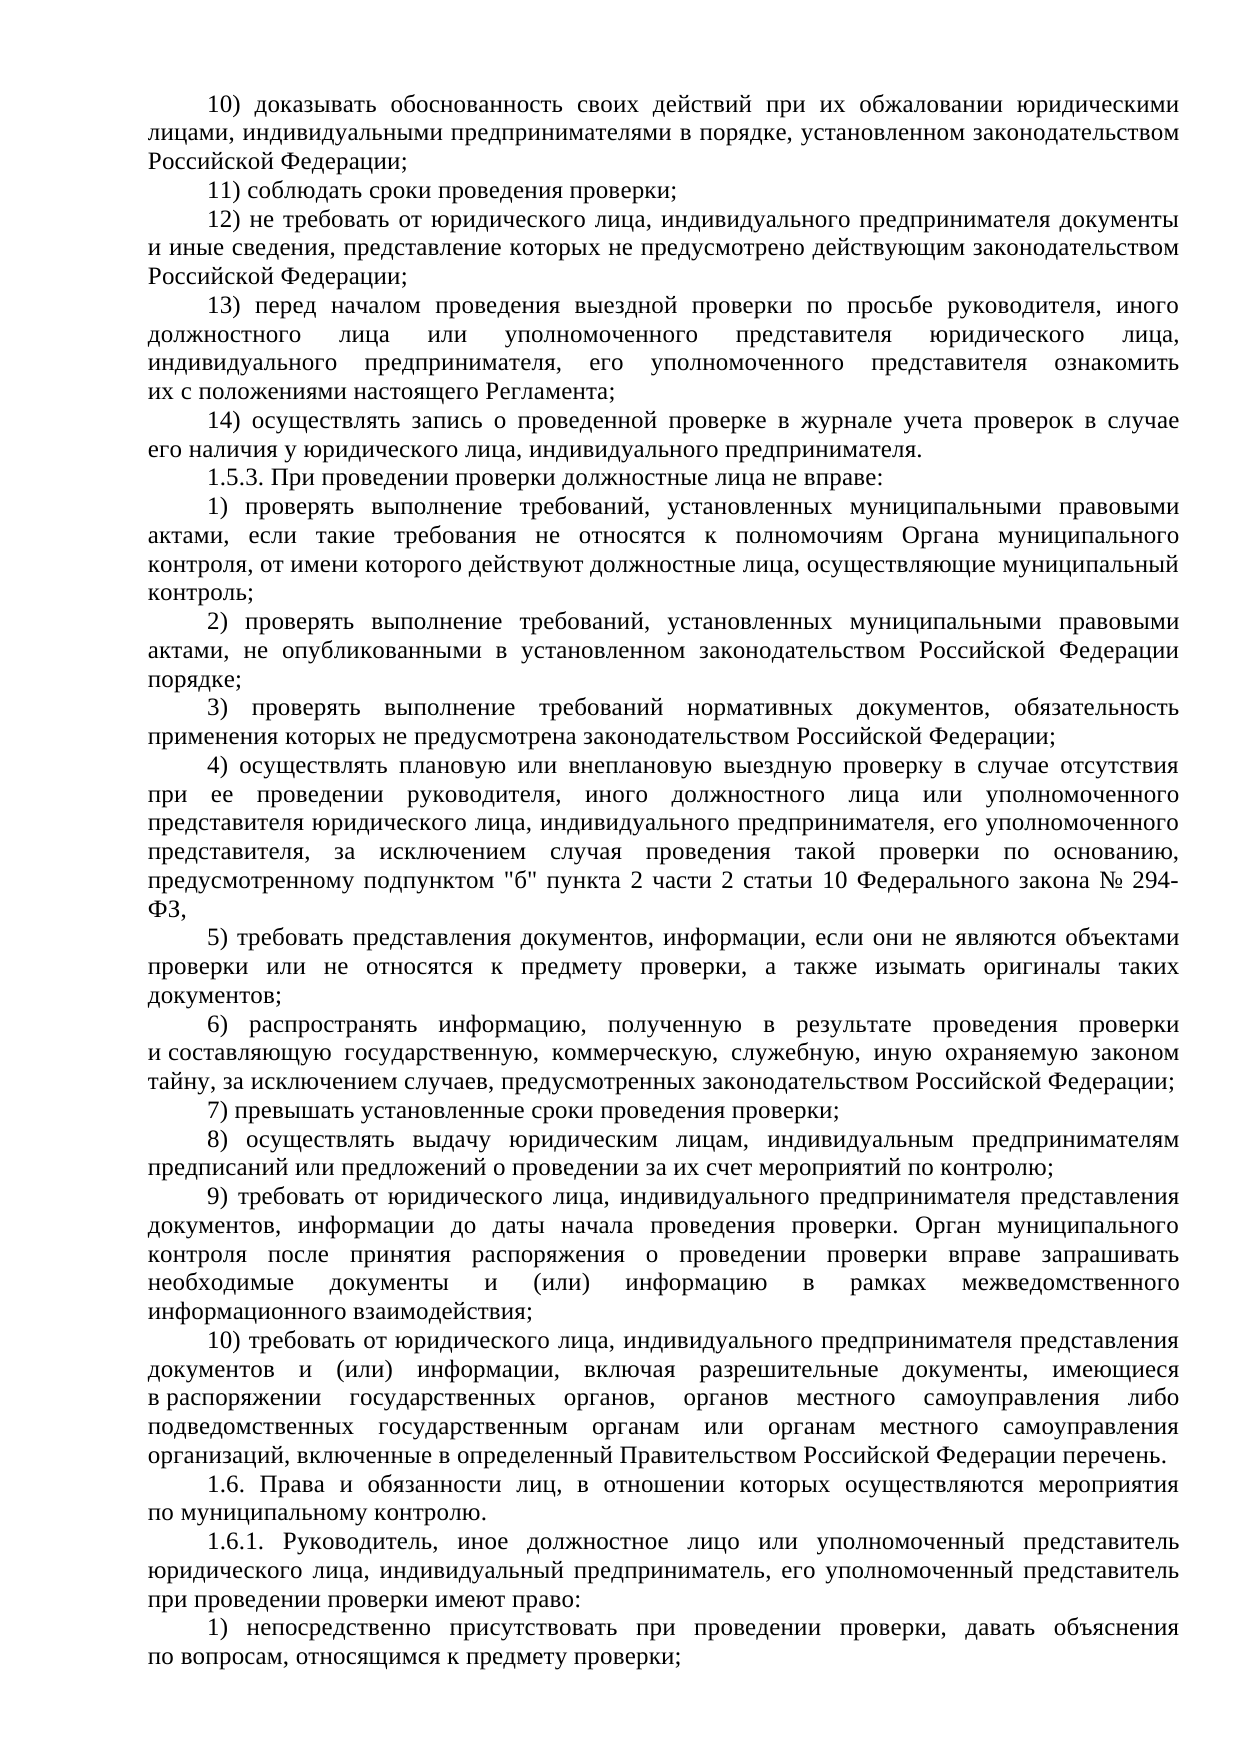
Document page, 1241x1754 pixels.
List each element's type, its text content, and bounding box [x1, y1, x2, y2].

text 7) превышать установленные сроки проведения проверки; [148, 1095, 1181, 1124]
text 10) доказывать обоснованность своих действий при их обжаловании юридическими лицами, индивидуальными предпринимателями в порядке, установленном законодательством Российской Федерации; [148, 89, 1181, 175]
text 13) перед началом проведения выездной проверки по просьбе руководителя, иного должностного лица или уполномоченного представителя юридического лица, индивидуального предпринимателя, его уполномоченного представителя ознакомить их с положениями настоящего Регламента; [148, 290, 1181, 405]
text 1) проверять выполнение требований, установленных муниципальными правовыми актами, если такие требования не относятся к полномочиям Органа муниципального контроля, от имени которого действуют должностные лица, осуществляющие муниципальный контроль; [148, 491, 1181, 606]
text 9) требовать от юридического лица, индивидуального предпринимателя представления документов, информации до даты начала проведения проверки. Орган муниципального контроля после принятия распоряжения о проведении проверки вправе запрашивать необходимые документы и (или) информацию в рамках межведомственного информационного взаимодействия; [148, 1181, 1181, 1325]
text 10) требовать от юридического лица, индивидуального предпринимателя представления документов и (или) информации, включая разрешительные документы, имеющиеся в распоряжении государственных органов, органов местного самоуправления либо подведомственных государственным органам или органам местного самоуправления организаций, включенные в определенный Правительством Российской Федерации перечень. [148, 1325, 1181, 1469]
text 1) непосредственно присутствовать при проведении проверки, давать объяснения по вопросам, относящимся к предмету проверки; [148, 1612, 1181, 1670]
text 1.6. Права и обязанности лиц, в отношении которых осуществляются мероприятия по муниципальному контролю. [148, 1469, 1181, 1526]
text 6) распространять информацию, полученную в результате проведения проверки и составляющую государственную, коммерческую, служебную, иную охраняемую законом тайну, за исключением случаев, предусмотренных законодательством Российской Федерации; [148, 1009, 1181, 1095]
text 1.6.1. Руководитель, иное должностное лицо или уполномоченный представитель юридического лица, индивидуальный предприниматель, его уполномоченный представитель при проведении проверки имеют право: [148, 1526, 1181, 1612]
text 12) не требовать от юридического лица, индивидуального предпринимателя документы и иные сведения, представление которых не предусмотрено действующим законодательством Российской Федерации; [148, 204, 1181, 290]
text 3) проверять выполнение требований нормативных документов, обязательность применения которых не предусмотрена законодательством Российской Федерации; [148, 692, 1181, 750]
text 5) требовать представления документов, информации, если они не являются объектами проверки или не относятся к предмету проверки, а также изымать оригиналы таких документов; [148, 922, 1181, 1009]
text 2) проверять выполнение требований, установленных муниципальными правовыми актами, не опубликованными в установленном законодательством Российской Федерации порядке; [148, 606, 1181, 692]
text 8) осуществлять выдачу юридическим лицам, индивидуальным предпринимателям предписаний или предложений о проведении за их счет мероприятий по контролю; [148, 1124, 1181, 1181]
text 11) соблюдать сроки проведения проверки; [148, 175, 1181, 204]
text 4) осуществлять плановую или внеплановую выездную проверку в случае отсутствия при ее проведении руководителя, иного должностного лица или уполномоченного представителя юридического лица, индивидуального предпринимателя, его уполномоченного представителя, за исключением случая проведения такой проверки по основанию, предусмотренному подпунктом "б" пункта 2 части 2 статьи 10 Федерального закона № 294-ФЗ, [148, 750, 1181, 922]
text 14) осуществлять запись о проведенной проверке в журнале учета проверок в случае его наличия у юридического лица, индивидуального предпринимателя. [148, 405, 1181, 462]
text 1.5.3. При проведении проверки должностные лица не вправе: [148, 462, 1181, 491]
